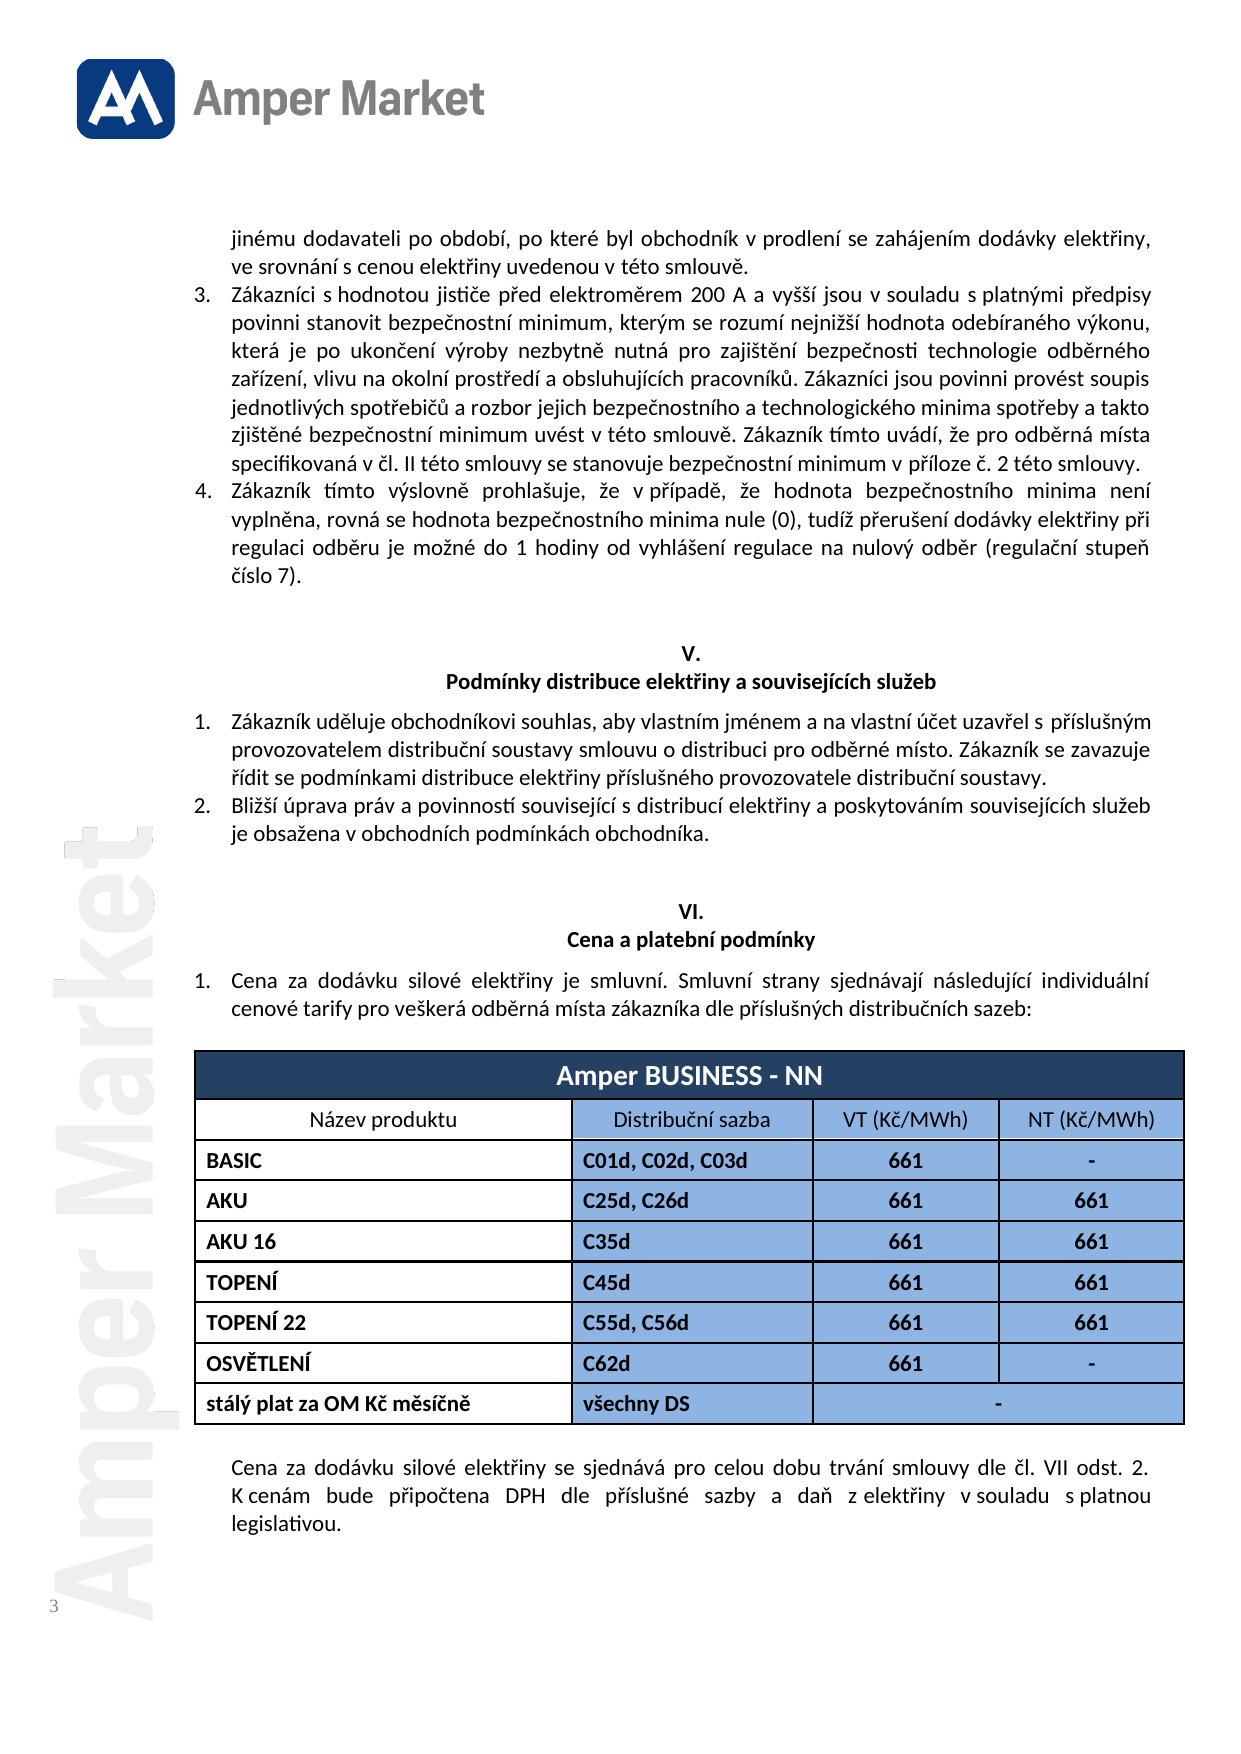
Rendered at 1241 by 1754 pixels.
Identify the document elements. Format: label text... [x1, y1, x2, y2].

table_cell 661 [1000, 1263, 1183, 1301]
table_cell Název produktu [196, 1100, 571, 1138]
table_cell C35d [573, 1222, 812, 1260]
table_cell C01d, C02d, C03d [573, 1141, 812, 1179]
table_cell 661 [814, 1303, 998, 1342]
table_cell TOPENÍ 22 [196, 1303, 571, 1342]
table_cell OSVĚTLENÍ [196, 1344, 571, 1382]
table_cell - [1000, 1344, 1183, 1382]
table_cell 661 [814, 1181, 998, 1220]
list Zákazník tímto výslovně prohlašuje, že v případě, že hodnota bezpečnostního minima není vyplněna, rovná se hodnota bezpečnostního minima nule (0), tudíž přerušení dodávky elektřiny při regulaci odběru je možné do 1 hodiny od vyhlášení regulace na nulový odběr (regulační stupeň číslo 7). [195, 477, 1152, 589]
table_cell C25d, C26d [573, 1181, 812, 1220]
list Cena za dodávku silové elektřiny je smluvní. Smluvní strany sjednávají následující individuální cenové tarify pro veškerá odběrná místa zákazníka dle příslušných distribučních sazeb: [193, 966, 1152, 1022]
table_cell 661 [814, 1263, 998, 1301]
text VI. [231, 897, 1152, 925]
table_cell C45d [573, 1263, 812, 1301]
table_cell 661 [1000, 1222, 1183, 1260]
table_cell - [814, 1384, 1183, 1423]
picture [53, 826, 180, 1621]
text V. [231, 639, 1152, 667]
picture [76, 59, 485, 139]
table_cell - [1000, 1141, 1183, 1179]
table_cell C62d [573, 1344, 812, 1382]
list Zákazník uděluje obchodníkovi souhlas, aby vlastním jménem a na vlastní účet uzavřel s příslušným provozovatelem distribuční soustavy smlouvu o distribuci pro odběrné místo. Zákazník se zavazuje řídit se podmínkami distribuce elektřiny příslušného provozovatele distribuční soustavy. [193, 707, 1152, 791]
table_header Amper BUSINESS - NN [196, 1052, 1183, 1098]
table_cell TOPENÍ [196, 1263, 571, 1301]
table_cell 661 [1000, 1303, 1183, 1342]
table_cell Distribuční sazba [573, 1100, 812, 1138]
table_cell všechny DS [573, 1384, 812, 1423]
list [195, 224, 1152, 281]
table_cell VT (Kč/MWh) [814, 1100, 998, 1138]
list Cena za dodávku silové elektřiny se sjednává pro celou dobu trvání smlouvy dle čl. VII odst. 2. K cenám bude připočtena DPH dle příslušné sazby a daň z elektřiny v souladu s platnou legislativou. [231, 1453, 1152, 1537]
table_cell BASIC [196, 1141, 571, 1179]
table_cell C55d, C56d [573, 1303, 812, 1342]
list Zákazníci s hodnotou jističe před elektroměrem 200 A a vyšší jsou v souladu s platnými předpisy povinni stanovit bezpečnostní minimum, kterým se rozumí nejnižší hodnota odebíraného výkonu, která je po ukončení výroby nezbytně nutná pro zajištění bezpečnosti technologie odběrného zařízení, vlivu na okolní prostředí a obsluhujících pracovníků. Zákazníci jsou povinni provést soupis jednotlivých spotřebičů a rozbor jejich bezpečnostního a technologického minima spotřeby a takto zjištěné bezpečnostní minimum uvést v této smlouvě. Zákazník tímto uvádí, že pro odběrná místa specifikovaná v čl. II této smlouvy se stanovuje bezpečnostní minimum v příloze č. 2 této smlouvy. [193, 281, 1152, 477]
table_cell 661 [1000, 1181, 1183, 1220]
table_cell stálý plat za OM Kč měsíčně [196, 1384, 571, 1423]
table_cell NT (Kč/MWh) [1000, 1100, 1183, 1138]
table_cell AKU [196, 1181, 571, 1220]
table_cell 661 [814, 1344, 998, 1382]
text Cena a platební podmínky [231, 925, 1152, 953]
text Podmínky distribuce elektřiny a souvisejících služeb [231, 667, 1152, 695]
list Bližší úprava práv a povinností související s distribucí elektřiny a poskytováním souvisejících služeb je obsažena v obchodních podmínkách obchodníka. [193, 791, 1152, 847]
table_cell 661 [814, 1141, 998, 1179]
table_cell AKU 16 [196, 1222, 571, 1260]
table_cell 661 [814, 1222, 998, 1260]
